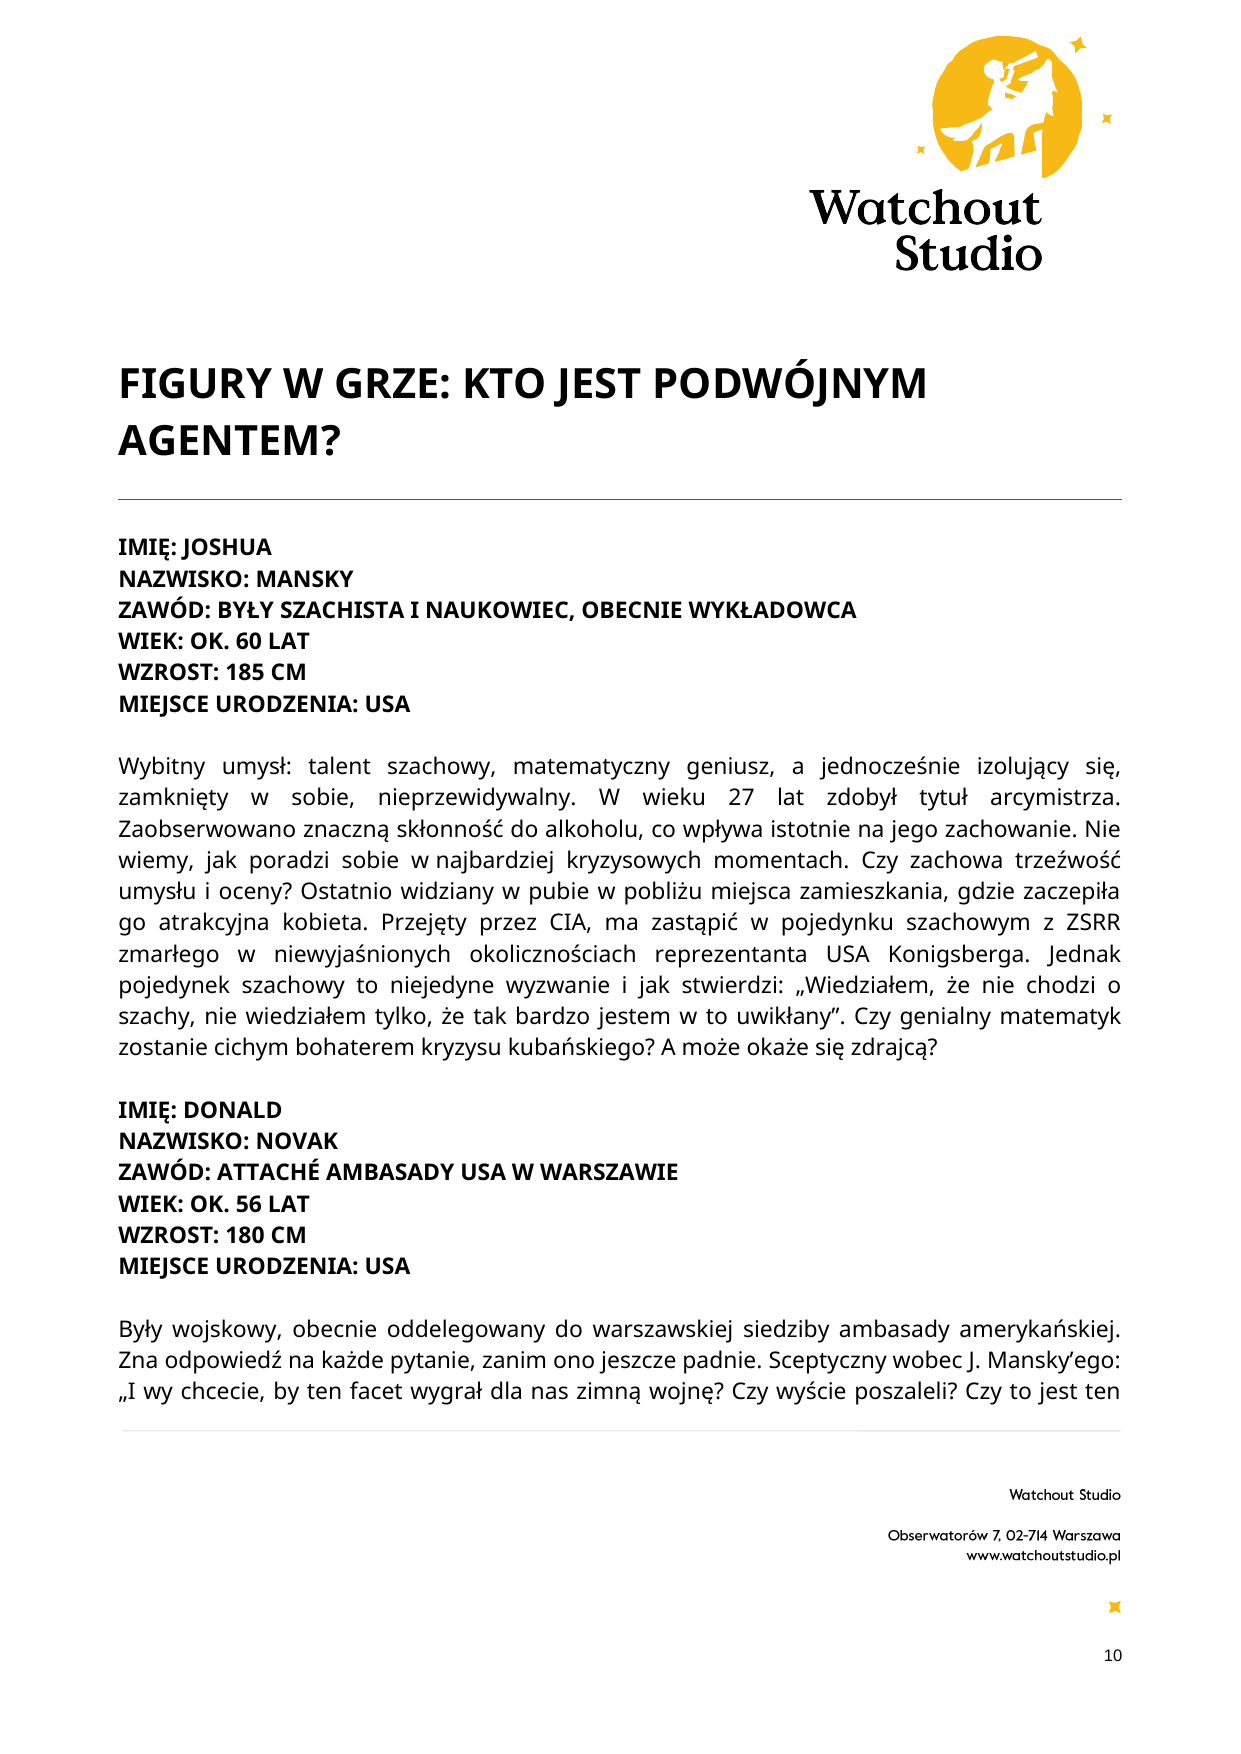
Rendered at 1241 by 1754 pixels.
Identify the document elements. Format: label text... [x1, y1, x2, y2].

text IMIĘ: JOSHUA [118, 531, 1122, 563]
text WIEK: OK. 56 LAT [118, 1188, 1122, 1219]
text WZROST: 185 CM [118, 656, 1122, 688]
text ZAWÓD: ATTACHÉ AMBASADY USA W WARSZAWIE [118, 1156, 1122, 1188]
picture [791, 20, 1123, 285]
text NAZWISKO: MANSKY [118, 563, 1122, 594]
text MIEJSCE URODZENIA: USA [118, 688, 1122, 719]
text MIEJSCE URODZENIA: USA [118, 1250, 1122, 1281]
picture [118, 1421, 1122, 1632]
text NAZWISKO: NOVAK [118, 1125, 1122, 1156]
text ZAWÓD: BYŁY SZACHISTA I NAUKOWIEC, OBECNIE WYKŁADOWCA [118, 594, 1122, 625]
text WIEK: OK. 60 LAT [118, 625, 1122, 656]
text WZROST: 180 CM [118, 1219, 1122, 1250]
text Wybitny umysł: talent szachowy, matematyczny geniusz, a jednocześnie izolujący się, zamknięty w sobie, nieprzewidywalny. W wieku 27 lat zdobył tytuł arcymistrza. Zaobserwowano znaczną skłonność do alkoholu, co wpływa istotnie na jego zachowanie. Nie wiemy, jak poradzi sobie w najbardziej kryzysowych momentach. Czy zachowa trzeźwość umysłu i oceny? Ostatnio widziany w pubie w pobliżu miejsca zamieszkania, gdzie zaczepiła go atrakcyjna kobieta. Przejęty przez CIA, ma zastąpić w pojedynku szachowym z ZSRR zmarłego w niewyjaśnionych okolicznościach reprezentanta USA Konigsberga. Jednak pojedynek szachowy to niejedyne wyzwanie i jak stwierdzi: „Wiedziałem, że nie chodzi o szachy, nie wiedziałem tylko, że tak bardzo jestem w to uwikłany”. Czy genialny matematyk zostanie cichym bohaterem kryzysu kubańskiego? A może okaże się zdrajcą? [118, 750, 1122, 1063]
text FIGURY W GRZE: KTO JEST PODWÓJNYM AGENTEM? [118, 354, 1122, 468]
text IMIĘ: DONALD [118, 1094, 1122, 1125]
